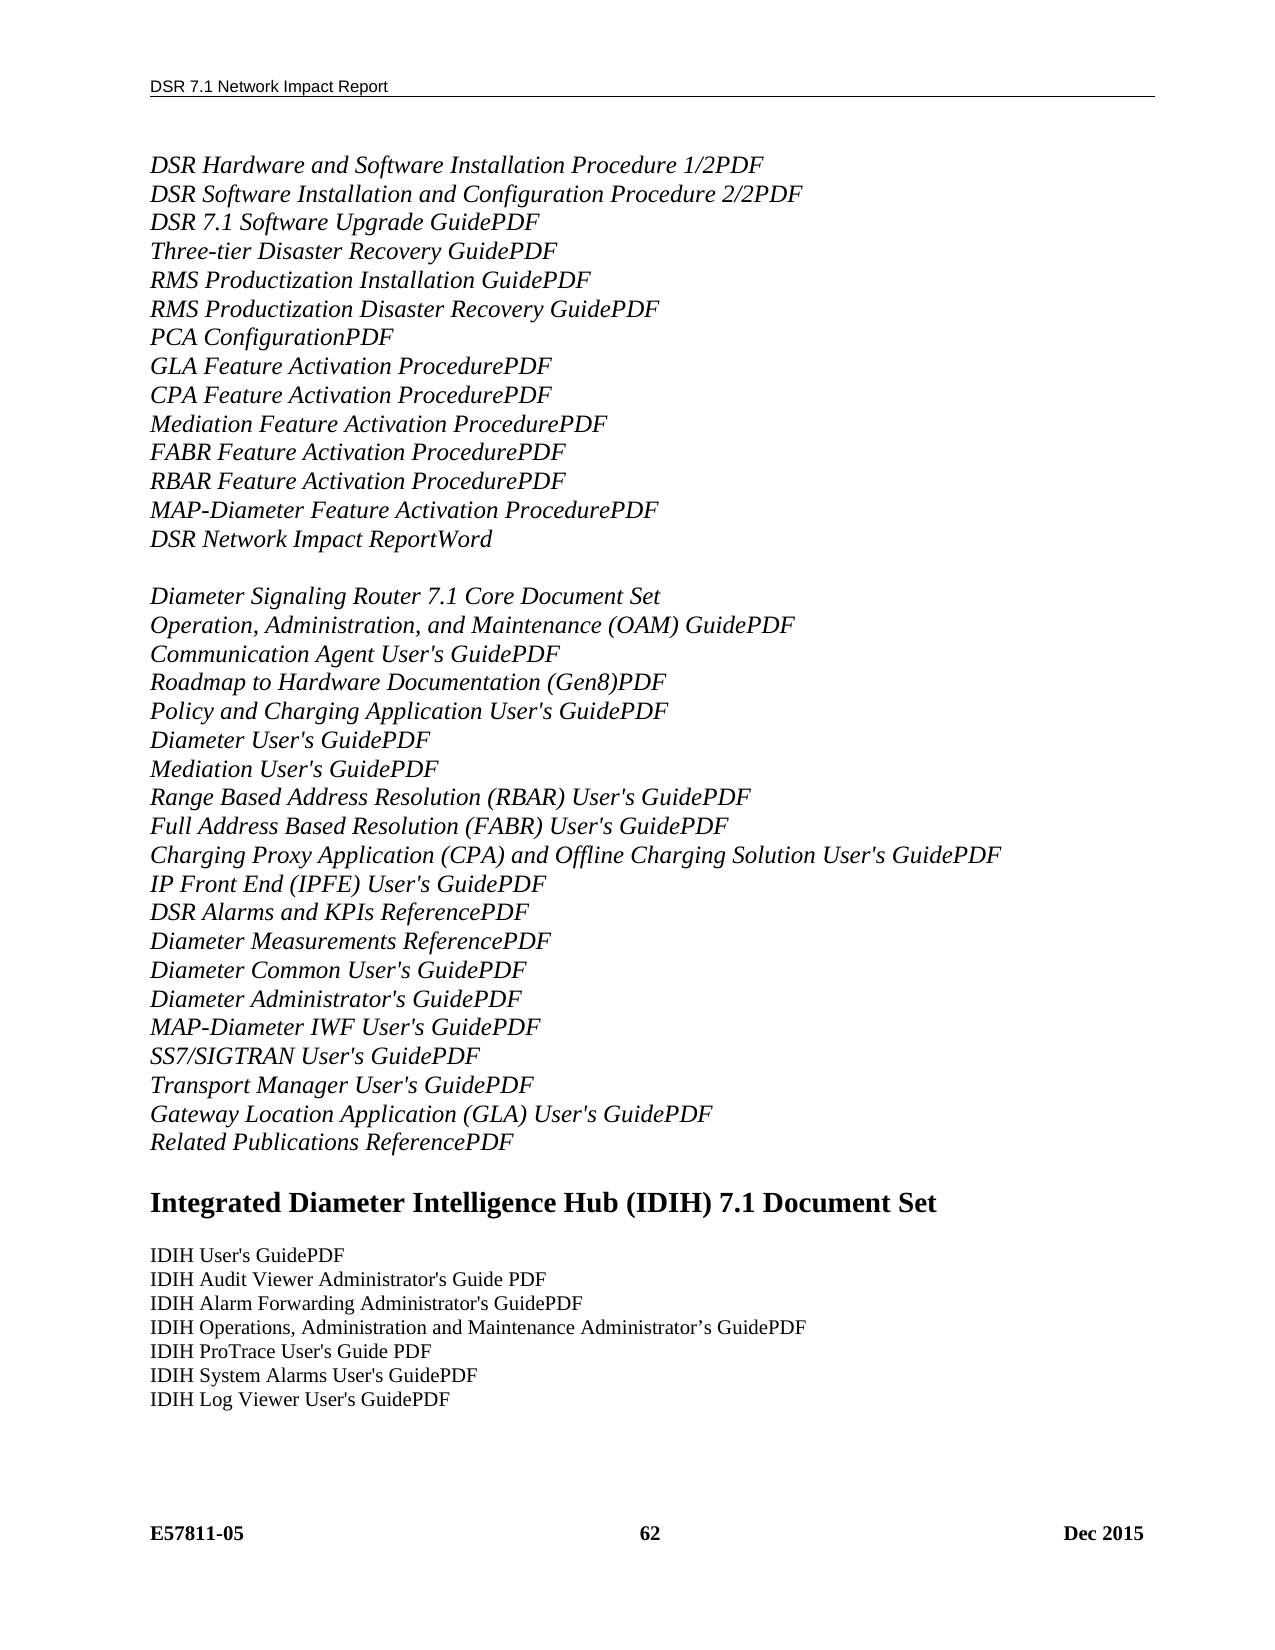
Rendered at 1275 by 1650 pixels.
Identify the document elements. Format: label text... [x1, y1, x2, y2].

text FABR Feature Activation ProcedurePDF [150, 437, 1155, 466]
text DSR 7.1 Software Upgrade GuidePDF [150, 207, 1155, 236]
text DSR Hardware and Software Installation Procedure 1/2PDF [150, 150, 1155, 179]
text Roadmap to Hardware Documentation (Gen8)PDF [150, 667, 1155, 696]
text Mediation User's GuidePDF [150, 754, 1155, 782]
text DSR Software Installation and Configuration Procedure 2/2PDF [150, 179, 1155, 207]
text Diameter Common User's GuidePDF [150, 955, 1155, 984]
text DSR Network Impact ReportWord [150, 524, 1155, 552]
text SS7/SIGTRAN User's GuidePDF [150, 1041, 1155, 1070]
text PCA ConfigurationPDF [150, 322, 1155, 351]
text Diameter User's GuidePDF [150, 725, 1155, 754]
text MAP-Diameter IWF User's GuidePDF [150, 1012, 1155, 1041]
text RMS Productization Installation GuidePDF [150, 265, 1155, 294]
text IDIH ProTrace User's Guide PDF [150, 1339, 1155, 1363]
text Full Address Based Resolution (FABR) User's GuidePDF [150, 811, 1155, 840]
text Diameter Measurements ReferencePDF [150, 926, 1155, 955]
text IDIH Audit Viewer Administrator's Guide PDF [150, 1267, 1155, 1291]
text Diameter Signaling Router 7.1 Core Document Set [150, 581, 1155, 610]
text IDIH User's GuidePDF [150, 1243, 1155, 1267]
text RBAR Feature Activation ProcedurePDF [150, 466, 1155, 495]
text IP Front End (IPFE) User's GuidePDF [150, 869, 1155, 897]
text Gateway Location Application (GLA) User's GuidePDF [150, 1099, 1155, 1127]
text Transport Manager User's GuidePDF [150, 1070, 1155, 1099]
text RMS Productization Disaster Recovery GuidePDF [150, 294, 1155, 322]
text Integrated Diameter Intelligence Hub (IDIH) 7.1 Document Set [150, 1185, 1155, 1218]
text Communication Agent User's GuidePDF [150, 639, 1155, 667]
text DSR Alarms and KPIs ReferencePDF [150, 897, 1155, 926]
text IDIH Operations, Administration and Maintenance Administrator’s GuidePDF [150, 1315, 1155, 1339]
text Mediation Feature Activation ProcedurePDF [150, 409, 1155, 437]
text MAP-Diameter Feature Activation ProcedurePDF [150, 495, 1155, 524]
text Policy and Charging Application User's GuidePDF [150, 696, 1155, 725]
text Diameter Administrator's GuidePDF [150, 984, 1155, 1012]
text GLA Feature Activation ProcedurePDF [150, 351, 1155, 380]
text CPA Feature Activation ProcedurePDF [150, 380, 1155, 409]
text IDIH Log Viewer User's GuidePDF [150, 1387, 1155, 1411]
text IDIH Alarm Forwarding Administrator's GuidePDF [150, 1291, 1155, 1315]
text Operation, Administration, and Maintenance (OAM) GuidePDF [150, 610, 1155, 639]
text Three-tier Disaster Recovery GuidePDF [150, 236, 1155, 265]
text IDIH System Alarms User's GuidePDF [150, 1363, 1155, 1387]
text Related Publications ReferencePDF [150, 1127, 1155, 1156]
text Charging Proxy Application (CPA) and Offline Charging Solution User's GuidePDF [150, 840, 1155, 869]
text Range Based Address Resolution (RBAR) User's GuidePDF [150, 782, 1155, 811]
